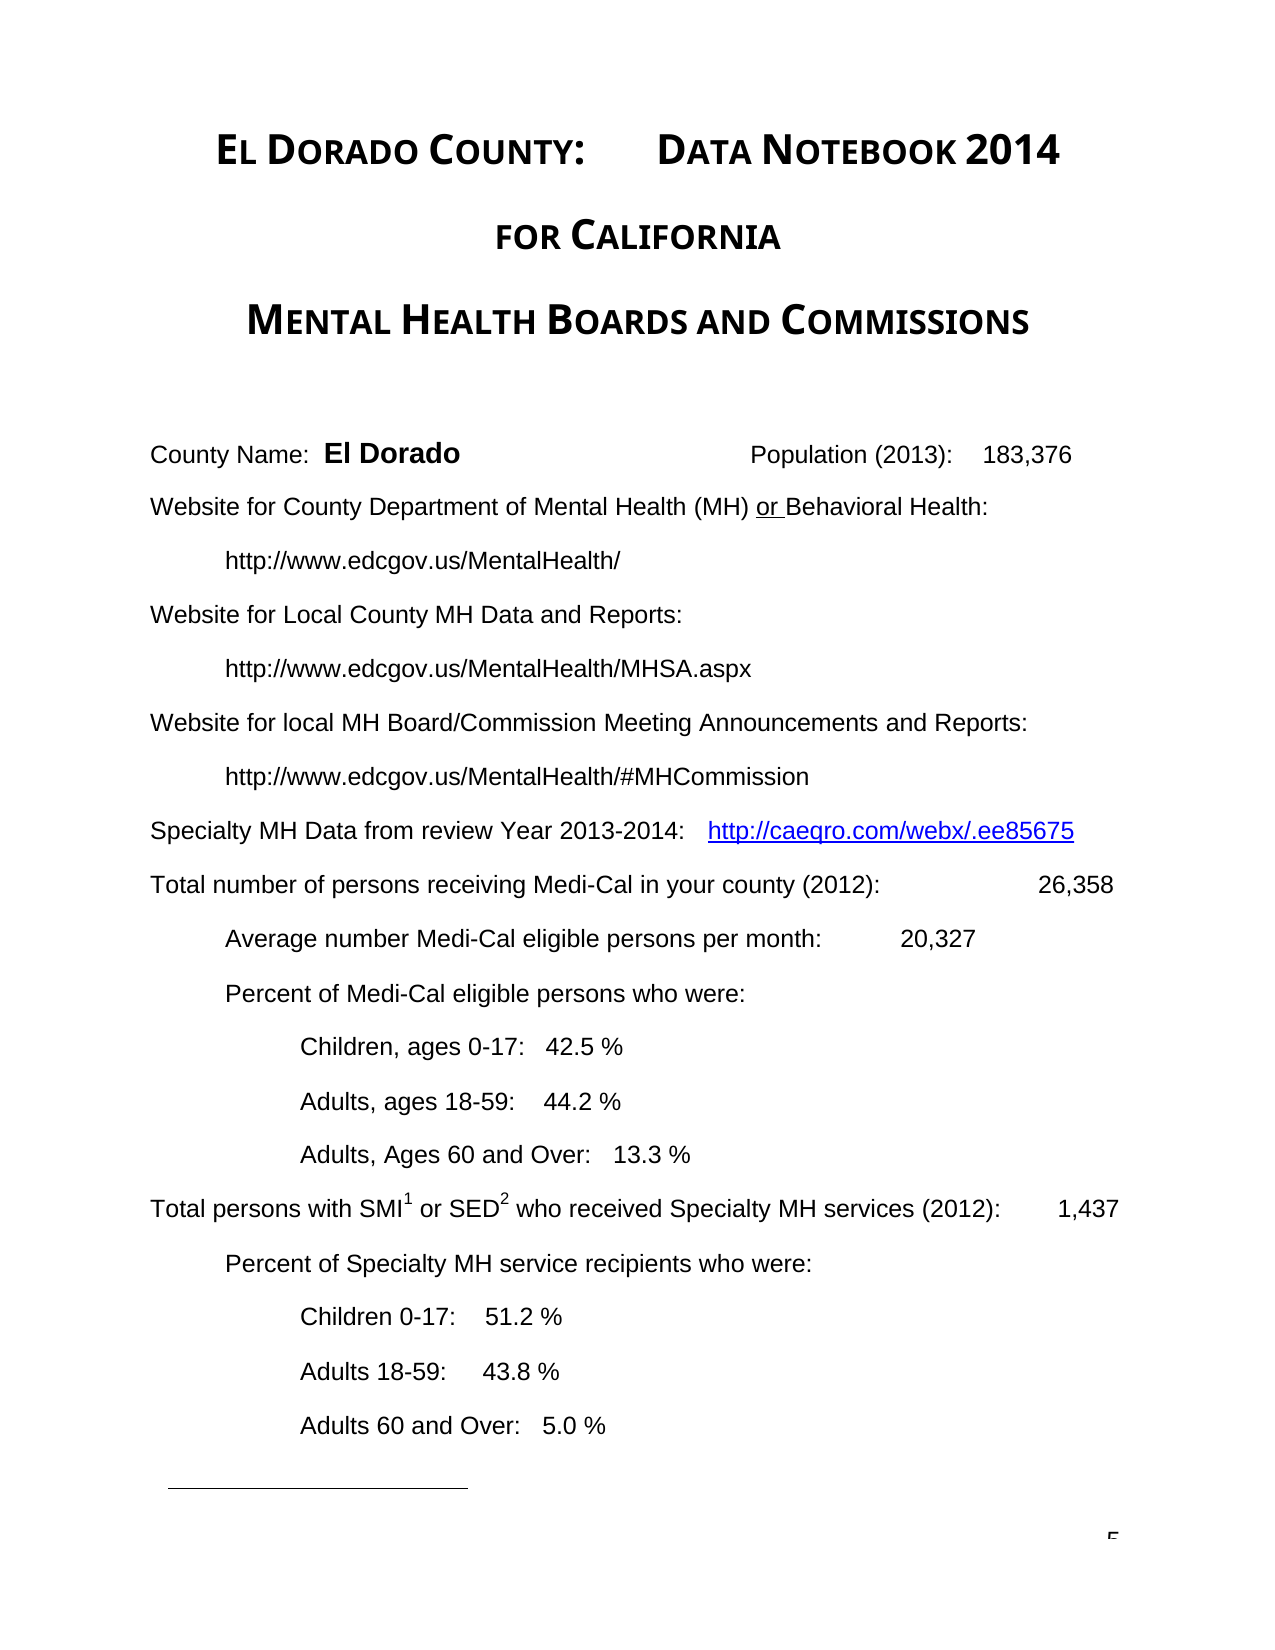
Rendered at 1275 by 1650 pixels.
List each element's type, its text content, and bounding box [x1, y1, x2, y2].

text Adults 18-59: 43.8 % [300, 1357, 1137, 1386]
text Percent of Medi-Cal eligible persons who were: Children, ages 0-17: 42.5 % [225, 979, 814, 1061]
text EL DORADO COUNTY: DATA NOTEBOOK 2014 [137, 120, 1137, 177]
subtitle FOR CALIFORNIA [137, 205, 1137, 262]
text Percent of Specialty MH service recipients who were: Children 0-17: 51.2 % [225, 1248, 814, 1331]
text Adults 60 and Over: 5.0 % [300, 1411, 1137, 1439]
text Total persons with SMI1 or SED2 who received Specialty MH services (2012): 1,437 [150, 1194, 1137, 1223]
text http://www.edcgov.us/MentalHealth/ Website for Local County MH Data and Reports: [150, 546, 691, 629]
text County Name: El Dorado Population (2013): 183,376 Website for County Department of Mental Health (MH) or Behavioral Health: [150, 436, 1073, 521]
text http://www.edcgov.us/MentalHealth/MHSA.aspx [225, 654, 1137, 683]
text Total number of persons receiving Medi-Cal in your county (2012): 26,358 Average number Medi-Cal eligible persons per month: 20,327 [150, 870, 1114, 953]
text Website for local MH Board/Commission Meeting Announcements and Reports: http://www.edcgov.us/MentalHealth/#MHCommission [150, 708, 1073, 791]
text Adults, ages 18-59: 44.2 % Adults, Ages 60 and Over: 13.3 % [300, 1087, 691, 1169]
text Specialty MH Data from review Year 2013-2014: http://caeqro.com/webx/.ee85675 [150, 816, 1137, 845]
text MENTAL HEALTH BOARDS AND COMMISSIONS [137, 290, 1137, 346]
